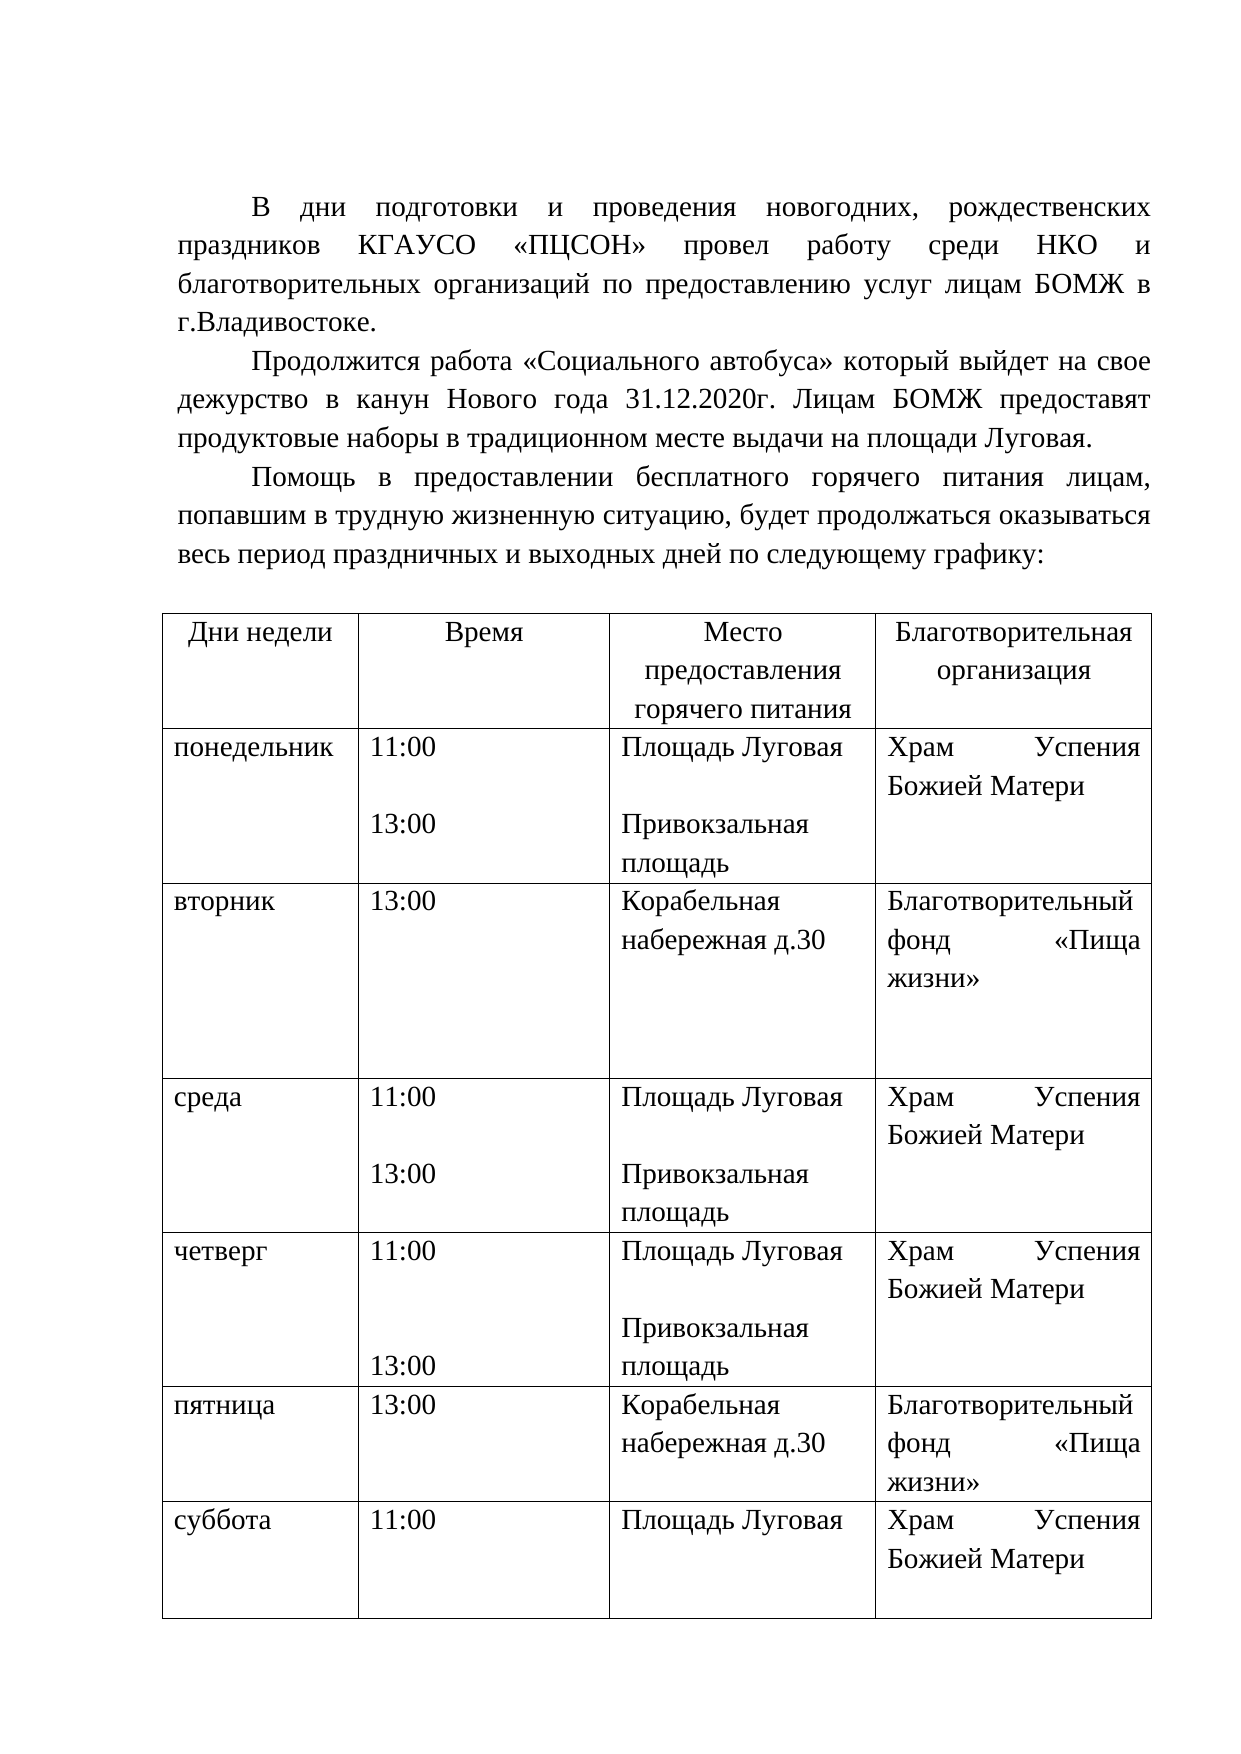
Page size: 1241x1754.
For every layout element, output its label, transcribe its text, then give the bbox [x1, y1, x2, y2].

text Помощь в предоставлении бесплатного горячего питания лицам, попавшим в трудную жизненную ситуацию, будет продолжаться оказываться весь период праздничных и выходных дней по следующему графику: [177, 459, 1152, 569]
table_cell 11:00 13:00 [359, 1233, 609, 1386]
text Продолжится работа «Социального автобуса» который выйдет на свое дежурство в канун Нового года 31.12.2020г. Лицам БОМЖ предоставят продуктовые наборы в традиционном месте выдачи на площади Луговая. [177, 343, 1152, 454]
table_header Время [359, 614, 609, 728]
table_header Дни недели [163, 614, 358, 728]
table_cell Площадь Луговая Привокзальная площадь [610, 729, 875, 882]
table_cell Благотворительный фонд «Пища жизни» [876, 884, 1151, 1078]
table_cell Площадь Луговая Привокзальная площадь [610, 1233, 875, 1386]
table_cell 13:00 [359, 884, 609, 1078]
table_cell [610, 1502, 875, 1618]
table_header Место предоставления горячего питания [610, 614, 875, 728]
table_cell суббота [163, 1502, 358, 1618]
table_cell понедельник [163, 729, 358, 882]
table_cell среда [163, 1079, 358, 1232]
text В дни подготовки и проведения новогодних, рождественских праздников КГАУСО «ПЦСОН» провел работу среди НКО и благотворительных организаций по предоставлению услуг лицам БОМЖ в г.Владивостоке. [177, 189, 1152, 338]
table_cell 13:00 [359, 1387, 609, 1501]
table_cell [876, 1502, 1151, 1618]
table_cell Корабельная набережная д.30 [610, 1387, 875, 1501]
table_cell 11:00 13:00 [359, 1502, 609, 1618]
table_cell Храм Успения Божией Матери [876, 1079, 1151, 1232]
table_cell вторник [163, 884, 358, 1078]
table_cell Благотворительный фонд «Пища жизни» [876, 1387, 1151, 1501]
table_cell 11:00 13:00 [359, 729, 609, 882]
table_cell Площадь Луговая Привокзальная площадь [610, 1079, 875, 1232]
table_cell Храм Успения Божией Матери [876, 729, 1151, 882]
table_cell 11:00 13:00 [359, 1079, 609, 1232]
table_cell четверг [163, 1233, 358, 1386]
table_header Благотворительная организация [876, 614, 1151, 728]
table_cell Храм Успения Божией Матери [876, 1233, 1151, 1386]
table_cell Корабельная набережная д.30 [610, 884, 875, 1078]
table_cell пятница [163, 1387, 358, 1501]
